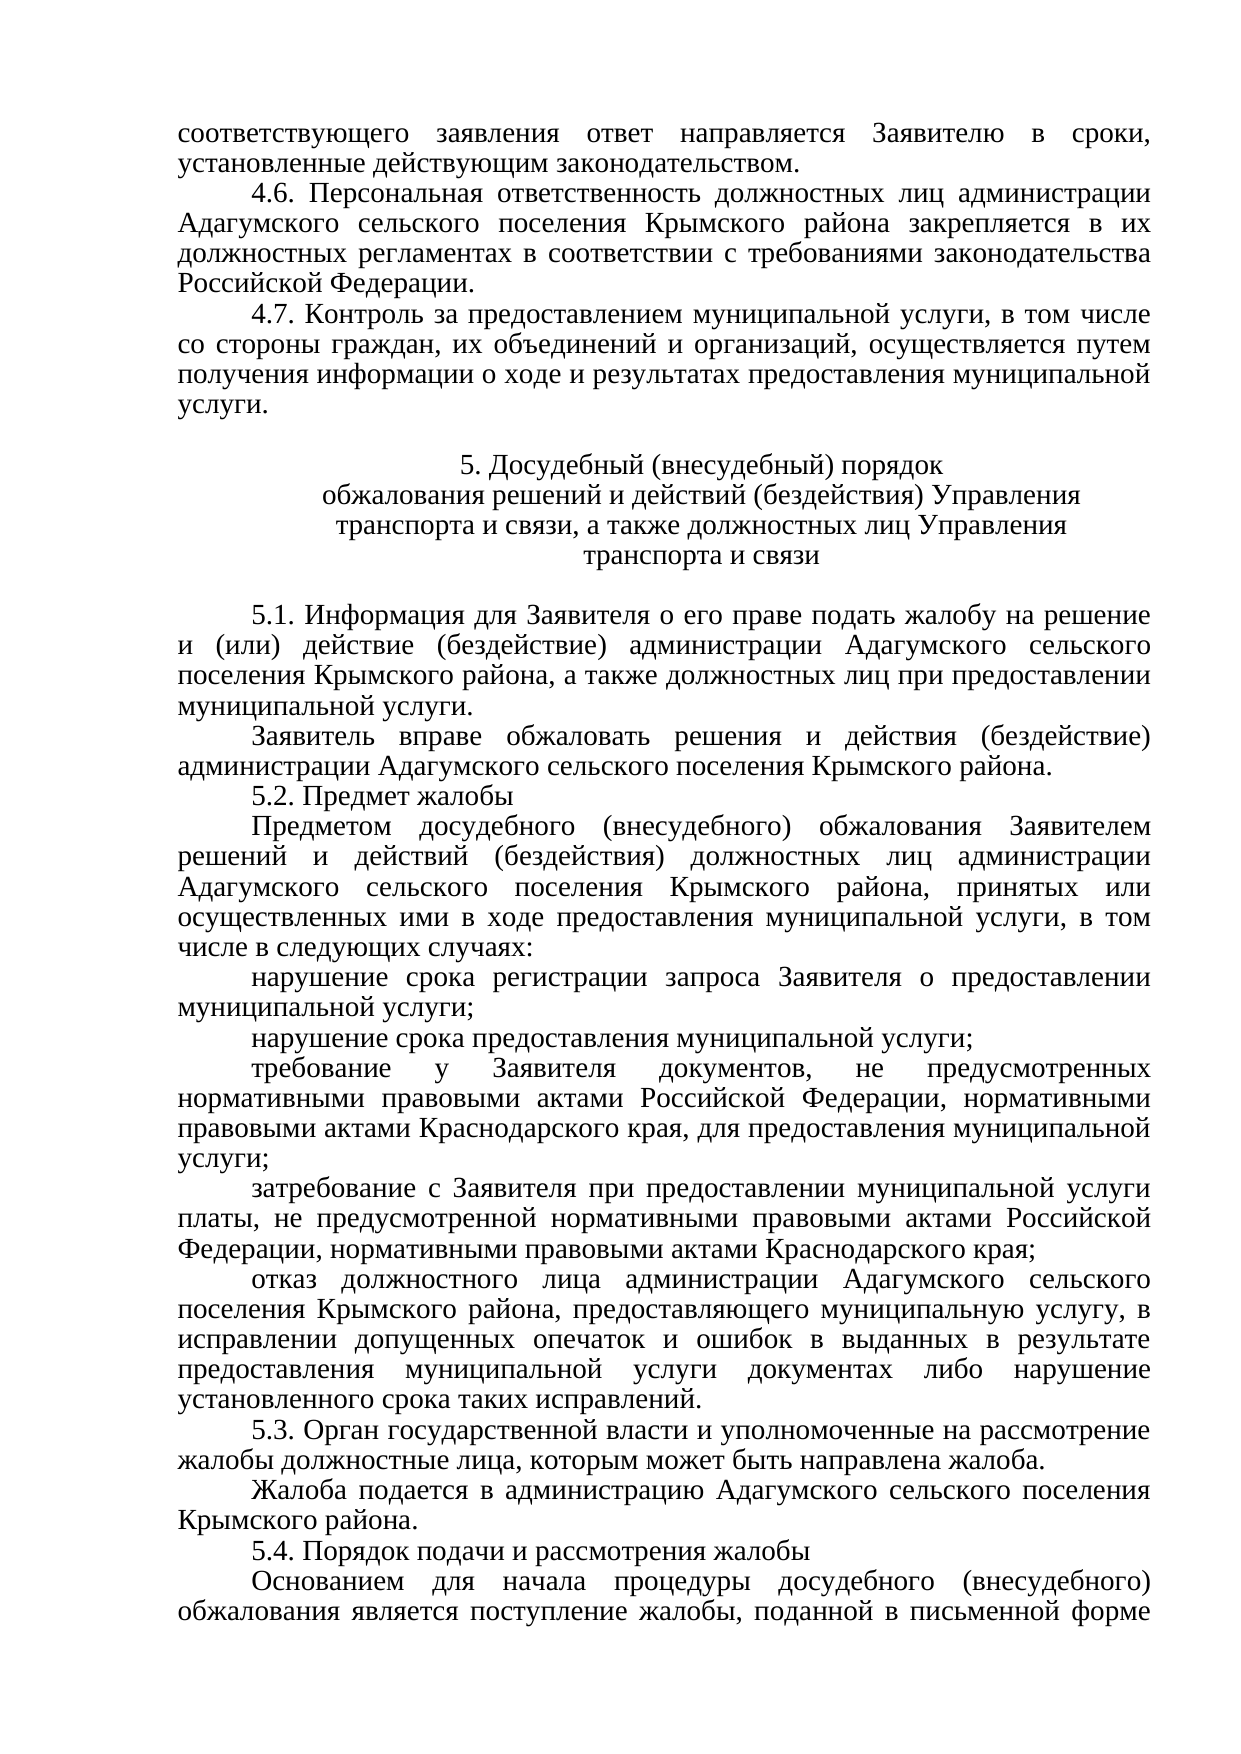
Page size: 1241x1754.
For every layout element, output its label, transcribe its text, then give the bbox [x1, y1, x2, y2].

text Предметом досудебного (внесудебного) обжалования Заявителем решений и действий (бездействия) должностных лиц администрации Адагумского сельского поселения Крымского района, принятых или осуществленных ими в ходе предоставления муниципальной услуги, в том числе в следующих случаях: [177, 812, 1152, 963]
text нарушение срока регистрации запроса Заявителя о предоставлении муниципальной услуги; [177, 963, 1152, 1023]
text обжалования решений и действий (бездействия) Управления [177, 480, 1152, 510]
text 5. Досудебный (внесудебный) порядок [177, 450, 1152, 480]
text отказ должностного лица администрации Адагумского сельского поселения Крымского района, предоставляющего муниципальную услугу, в исправлении допущенных опечаток и ошибок в выданных в результате предоставления муниципальной услуги документах либо нарушение установленного срока таких исправлений. [177, 1264, 1152, 1415]
text 5.4. Порядок подачи и рассмотрения жалобы [177, 1536, 1152, 1566]
text нарушение срока предоставления муниципальной услуги; [177, 1023, 1152, 1053]
text Жалоба подается в администрацию Адагумского сельского поселения Крымского района. [177, 1476, 1152, 1536]
text затребование с Заявителя при предоставлении муниципальной услуги платы, не предусмотренной нормативными правовыми актами Российской Федерации, нормативными правовыми актами Краснодарского края; [177, 1174, 1152, 1264]
text транспорта и связи, а также должностных лиц Управления [177, 510, 1152, 540]
text 5.2. Предмет жалобы [177, 782, 1152, 812]
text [177, 1566, 1152, 1626]
text транспорта и связи [177, 540, 1152, 570]
text 4.7. Контроль за предоставлением муниципальной услуги, в том числе со стороны граждан, их объединений и организаций, осуществляется путем получения информации о ходе и результатах предоставления муниципальной услуги. [177, 299, 1152, 420]
text Заявитель вправе обжаловать решения и действия (бездействие) администрации Адагумского сельского поселения Крымского района. [177, 721, 1152, 782]
text 4.6. Персональная ответственность должностных лиц администрации Адагумского сельского поселения Крымского района закрепляется в их должностных регламентах в соответствии с требованиями законодательства Российской Федерации. [177, 178, 1152, 299]
text требование у Заявителя документов, не предусмотренных нормативными правовыми актами Российской Федерации, нормативными правовыми актами Краснодарского края, для предоставления муниципальной услуги; [177, 1053, 1152, 1174]
text 5.3. Орган государственной власти и уполномоченные на рассмотрение жалобы должностные лица, которым может быть направлена жалоба. [177, 1415, 1152, 1476]
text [177, 118, 1152, 178]
text 5.1. Информация для Заявителя о его праве подать жалобу на решение и (или) действие (бездействие) администрации Адагумского сельского поселения Крымского района, а также должностных лиц при предоставлении муниципальной услуги. [177, 601, 1152, 721]
